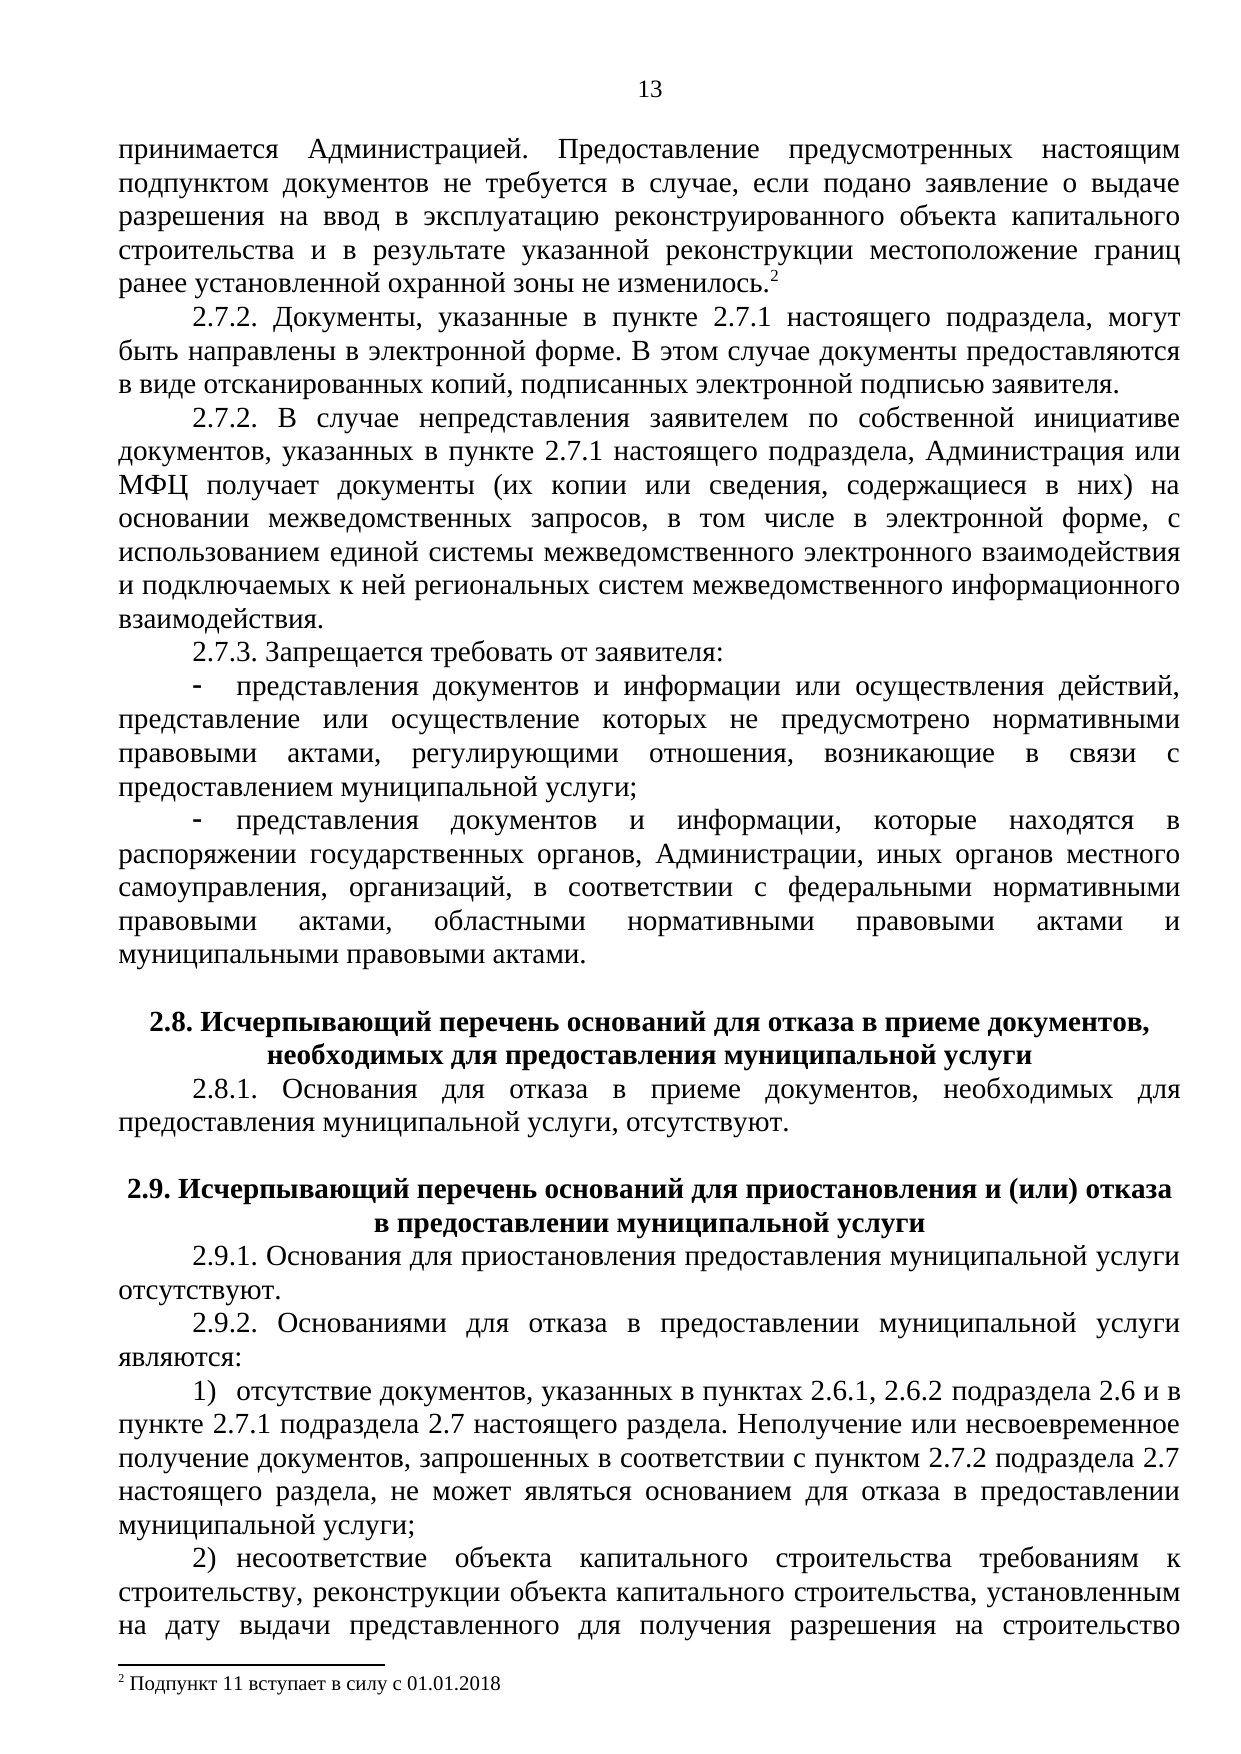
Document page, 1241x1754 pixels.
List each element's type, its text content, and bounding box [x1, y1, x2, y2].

list представления документов и информации, которые находятся в распоряжении государственных органов, Администрации, иных органов местного самоуправления, организаций, в соответствии с федеральными нормативными правовыми актами, областными нормативными правовыми актами и муниципальными правовыми актами. [118, 802, 1181, 970]
text 2.7.3. Запрещается требовать от заявителя: [118, 634, 1181, 668]
text 2.9. Исчерпывающий перечень оснований для приостановления и (или) отказа в предоставлении муниципальной услуги [118, 1171, 1181, 1238]
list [118, 1540, 1181, 1641]
list 2.7.2. Документы, указанные в пункте 2.7.1 настоящего подраздела, могут быть направлены в электронной форме. В этом случае документы предоставляются в виде отсканированных копий, подписанных электронной подписью заявителя. [118, 299, 1181, 400]
list отсутствие документов, указанных в пунктах 2.6.1, 2.6.2 подраздела 2.6 и в пункте 2.7.1 подраздела 2.7 настоящего раздела. Неполучение или несвоевременное получение документов, запрошенных в соответствии с пунктом 2.7.2 подраздела 2.7 настоящего раздела, не может являться основанием для отказа в предоставлении муниципальной услуги; [118, 1373, 1181, 1540]
text 2.9.2. Основаниями для отказа в предоставлении муниципальной услуги являются: [118, 1306, 1181, 1373]
text 2.9.1. Основания для приостановления предоставления муниципальной услуги отсутствуют. [118, 1238, 1181, 1306]
text 2.7.2. В случае непредставления заявителем по собственной инициативе документов, указанных в пункте 2.7.1 настоящего подраздела, Администрация или МФЦ получает документы (их копии или сведения, содержащиеся в них) на основании межведомственных запросов, в том числе в электронной форме, с использованием единой системы межведомственного электронного взаимодействия и подключаемых к ней региональных систем межведомственного информационного взаимодействия. [118, 400, 1181, 634]
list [118, 131, 1181, 299]
text 2.8. Исчерпывающий перечень оснований для отказа в приеме документов, необходимых для предоставления муниципальной услуги [118, 1004, 1181, 1071]
text 2.8.1. Основания для отказа в приеме документов, необходимых для предоставления муниципальной услуги, отсутствуют. [118, 1071, 1181, 1138]
list представления документов и информации или осуществления действий, представление или осуществление которых не предусмотрено нормативными правовыми актами, регулирующими отношения, возникающие в связи с предоставлением муниципальной услуги; [118, 668, 1181, 802]
